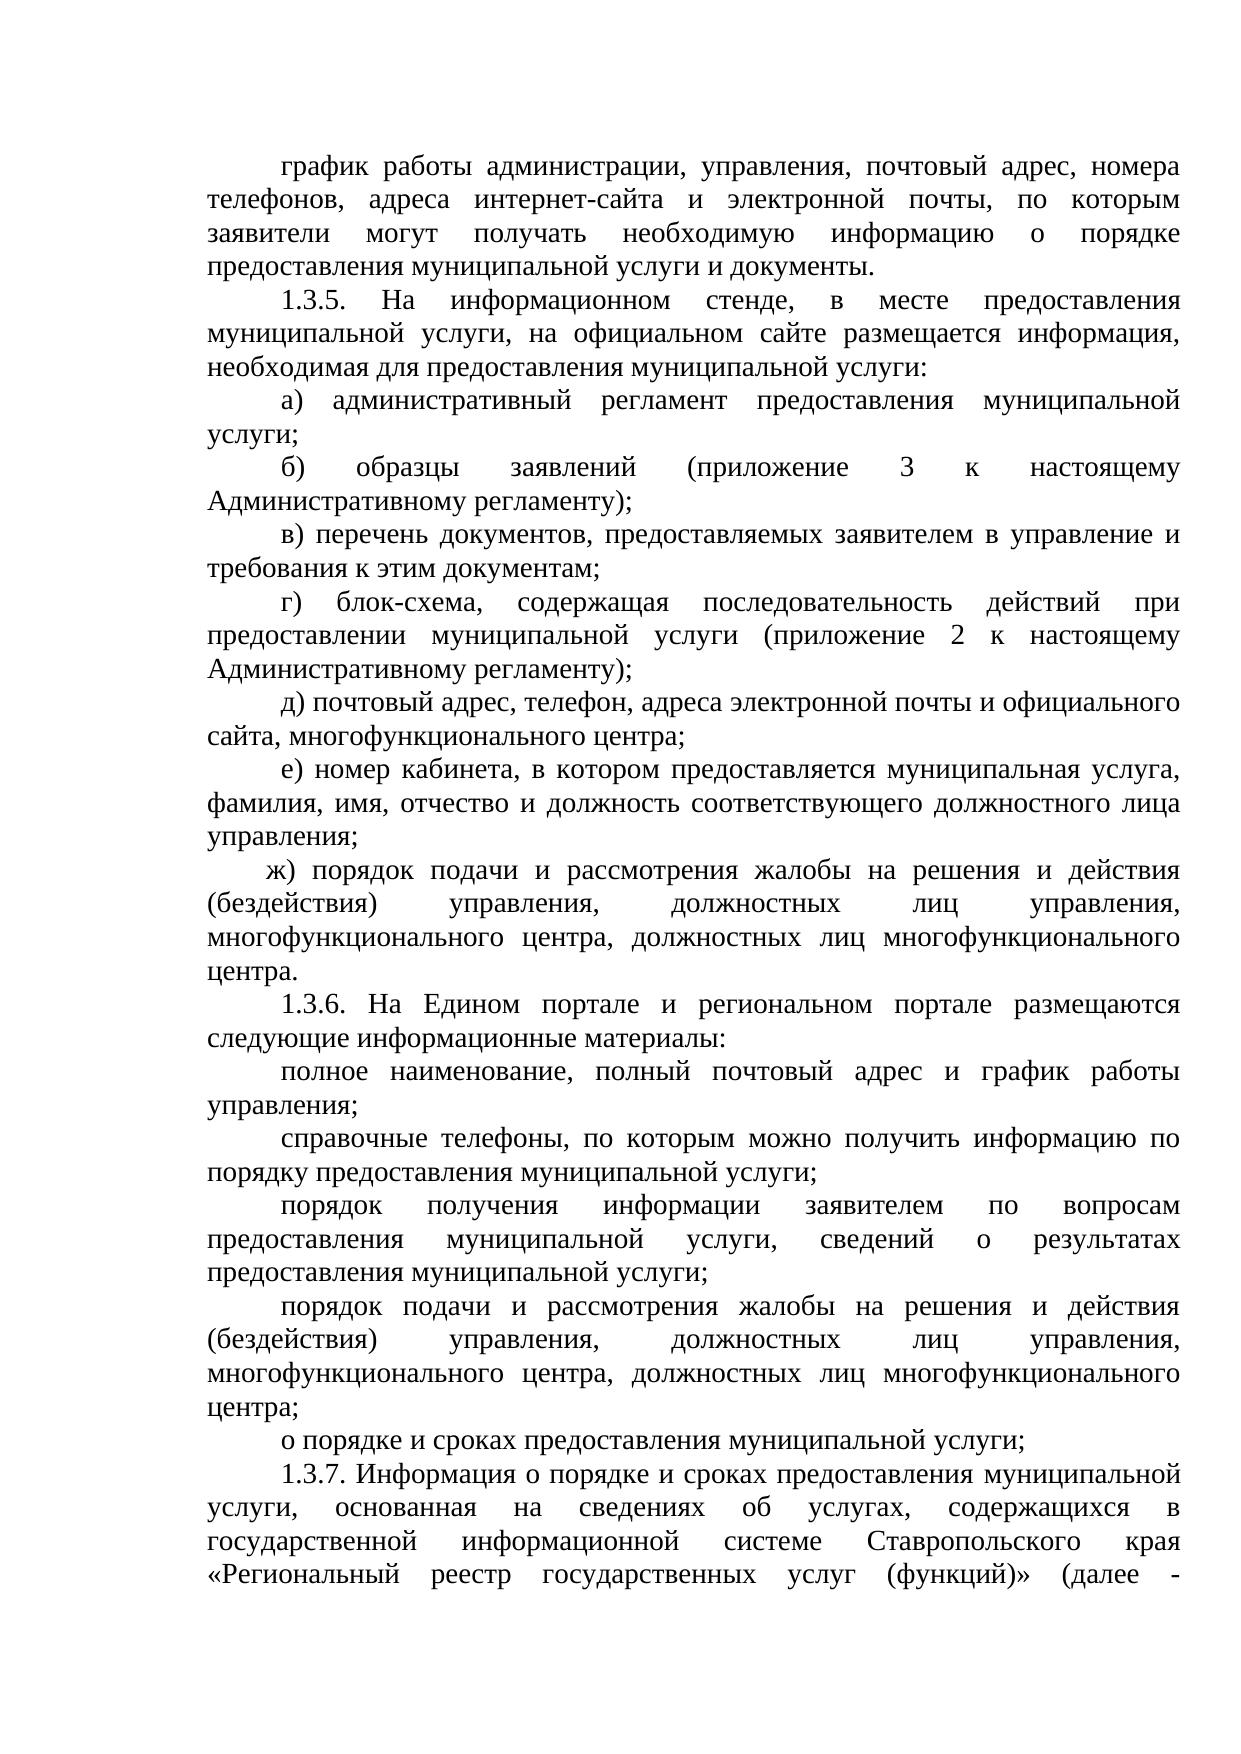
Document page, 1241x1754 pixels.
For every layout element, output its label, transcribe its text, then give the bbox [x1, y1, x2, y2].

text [207, 1456, 1181, 1590]
text полное наименование, полный почтовый адрес и график работы управления; [207, 1053, 1181, 1120]
text 1.3.5. На информационном стенде, в месте предоставления муниципальной услуги, на официальном сайте размещается информация, необходимая для предоставления муниципальной услуги: [207, 282, 1181, 382]
text ж) порядок подачи и рассмотрения жалобы на решения и действия (бездействия) управления, должностных лиц управления, многофункционального центра, должностных лиц многофункционального центра. [207, 852, 1181, 986]
text б) образцы заявлений (приложение 3 к настоящему Административному регламенту); [207, 449, 1181, 517]
text в) перечень документов, предоставляемых заявителем в управление и требования к этим документам; [207, 517, 1181, 584]
text график работы администрации, управления, почтовый адрес, номера телефонов, адреса интернет-сайта и электронной почты, по которым заявители могут получать необходимую информацию о порядке предоставления муниципальной услуги и документы. [207, 148, 1181, 282]
text справочные телефоны, по которым можно получить информацию по порядку предоставления муниципальной услуги; [207, 1120, 1181, 1187]
text е) номер кабинета, в котором предоставляется муниципальная услуга, фамилия, имя, отчество и должность соответствующего должностного лица управления; [207, 751, 1181, 852]
text порядок подачи и рассмотрения жалобы на решения и действия (бездействия) управления, должностных лиц управления, многофункционального центра, должностных лиц многофункционального центра; [207, 1288, 1181, 1422]
text д) почтовый адрес, телефон, адреса электронной почты и официального сайта, многофункционального центра; [207, 684, 1181, 751]
text а) административный регламент предоставления муниципальной услуги; [207, 382, 1181, 449]
text г) блок-схема, содержащая последовательность действий при предоставлении муниципальной услуги (приложение 2 к настоящему Административному регламенту); [207, 584, 1181, 684]
text 1.3.6. На Едином портале и региональном портале размещаются следующие информационные материалы: [207, 986, 1181, 1053]
text порядок получения информации заявителем по вопросам предоставления муниципальной услуги, сведений о результатах предоставления муниципальной услуги; [207, 1187, 1181, 1288]
text о порядке и сроках предоставления муниципальной услуги; [207, 1422, 1181, 1456]
